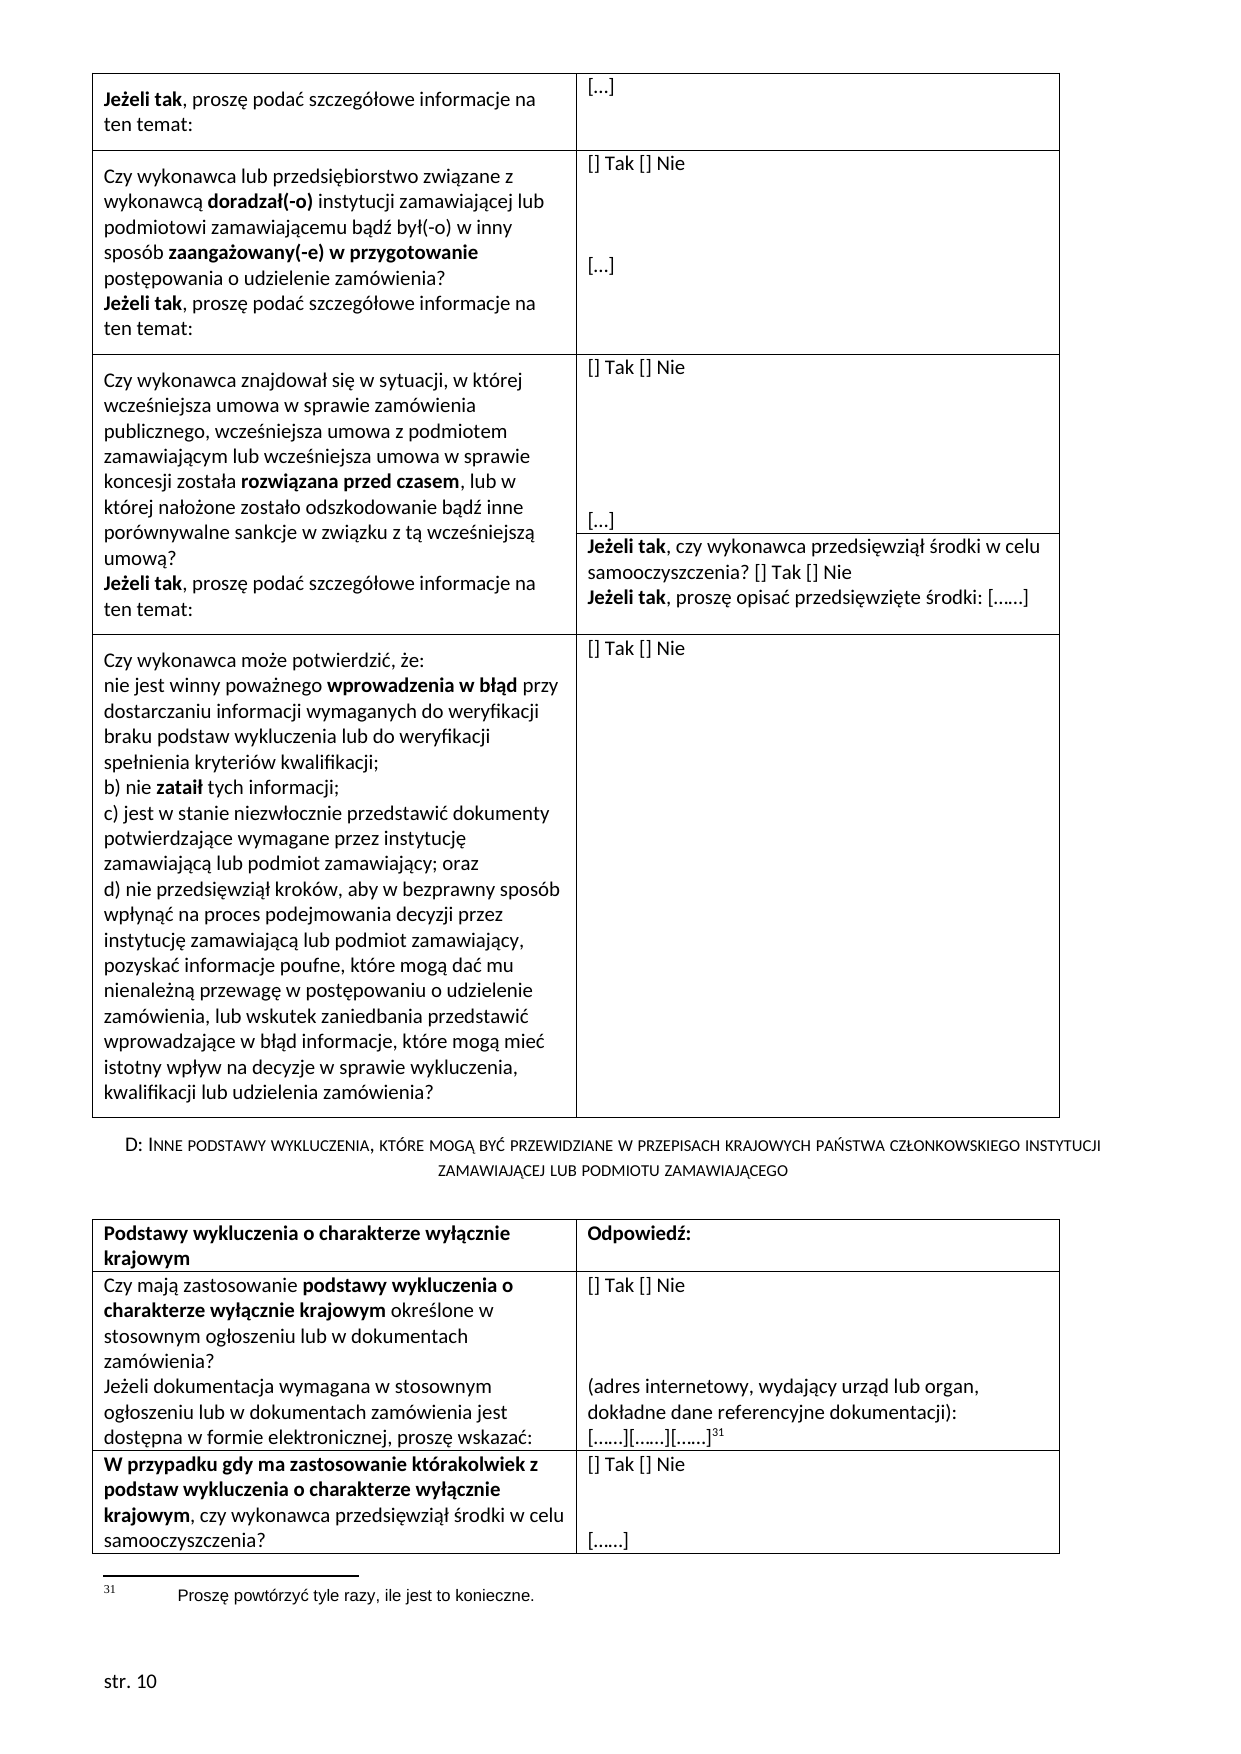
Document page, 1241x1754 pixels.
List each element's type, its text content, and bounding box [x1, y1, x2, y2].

table_cell Czy wykonawca znajdował się w sytuacji, w której wcześniejsza umowa w sprawie zamówienia publicznego, wcześniejsza umowa z podmiotem zamawiającym lub wcześniejsza umowa w sprawie koncesji została rozwiązana przed czasem, lub w której nałożone zostało odszkodowanie bądź inne porównywalne sankcje w związku z tą wcześniejszą umową? Jeżeli tak, proszę podać szczegółowe informacje na ten temat: [93, 355, 576, 634]
table_cell [] Tak [] Nie […] [577, 151, 1059, 353]
table_cell Jeżeli tak, czy wykonawca przedsięwziął środki w celu samooczyszczenia? [] Tak [] Nie Jeżeli tak, proszę opisać przedsięwzięte środki: [……] [577, 534, 1059, 634]
table_header Podstawy wykluczenia o charakterze wyłącznie krajowym [93, 1220, 576, 1271]
table_cell Czy wykonawca może potwierdzić, że: nie jest winny poważnego wprowadzenia w błąd przy dostarczaniu informacji wymaganych do weryfikacji braku podstaw wykluczenia lub do weryfikacji spełnienia kryteriów kwalifikacji; b) nie zataił tych informacji; c) jest w stanie niezwłocznie przedstawić dokumenty potwierdzające wymagane przez instytucję zamawiającą lub podmiot zamawiający; oraz d) nie przedsięwziął kroków, aby w bezprawny sposób wpłynąć na proces podejmowania decyzji przez instytucję zamawiającą lub podmiot zamawiający, pozyskać informacje poufne, które mogą dać mu nienależną przewagę w postępowaniu o udzielenie zamówienia, lub wskutek zaniedbania przedstawić wprowadzające w błąd informacje, które mogą mieć istotny wpływ na decyzje w sprawie wykluczenia, kwalifikacji lub udzielenia zamówienia? [93, 635, 576, 1117]
table_cell Czy mają zastosowanie podstawy wykluczenia o charakterze wyłącznie krajowym określone w stosownym ogłoszeniu lub w dokumentach zamówienia? Jeżeli dokumentacja wymagana w stosownym ogłoszeniu lub w dokumentach zamówienia jest dostępna w formie elektronicznej, proszę wskazać: [93, 1272, 576, 1450]
table_cell [] Tak [] Nie […] [577, 74, 1059, 149]
table_cell [] Tak [] Nie (adres internetowy, wydający urząd lub organ, dokładne dane referencyjne dokumentacji): [……][……][……] [577, 1272, 1059, 1450]
title D: Inne podstawy wykluczenia, które mogą być przewidziane w przepisach krajowych państwa członkowskiego instytucji zamawiającej lub podmiotu zamawiającego [103, 1131, 1122, 1182]
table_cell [93, 74, 576, 149]
table_cell [] Tak [] Nie [577, 635, 1059, 1117]
table_cell [] Tak [] Nie [……] [577, 1451, 1059, 1553]
table_cell [] Tak [] Nie […] [577, 355, 1059, 532]
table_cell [93, 1451, 576, 1553]
table_header Odpowiedź: [577, 1220, 1059, 1271]
table_cell Czy wykonawca lub przedsiębiorstwo związane z wykonawcą doradzał(-o) instytucji zamawiającej lub podmiotowi zamawiającemu bądź był(-o) w inny sposób zaangażowany(-e) w przygotowanie postępowania o udzielenie zamówienia? Jeżeli tak, proszę podać szczegółowe informacje na ten temat: [93, 151, 576, 353]
